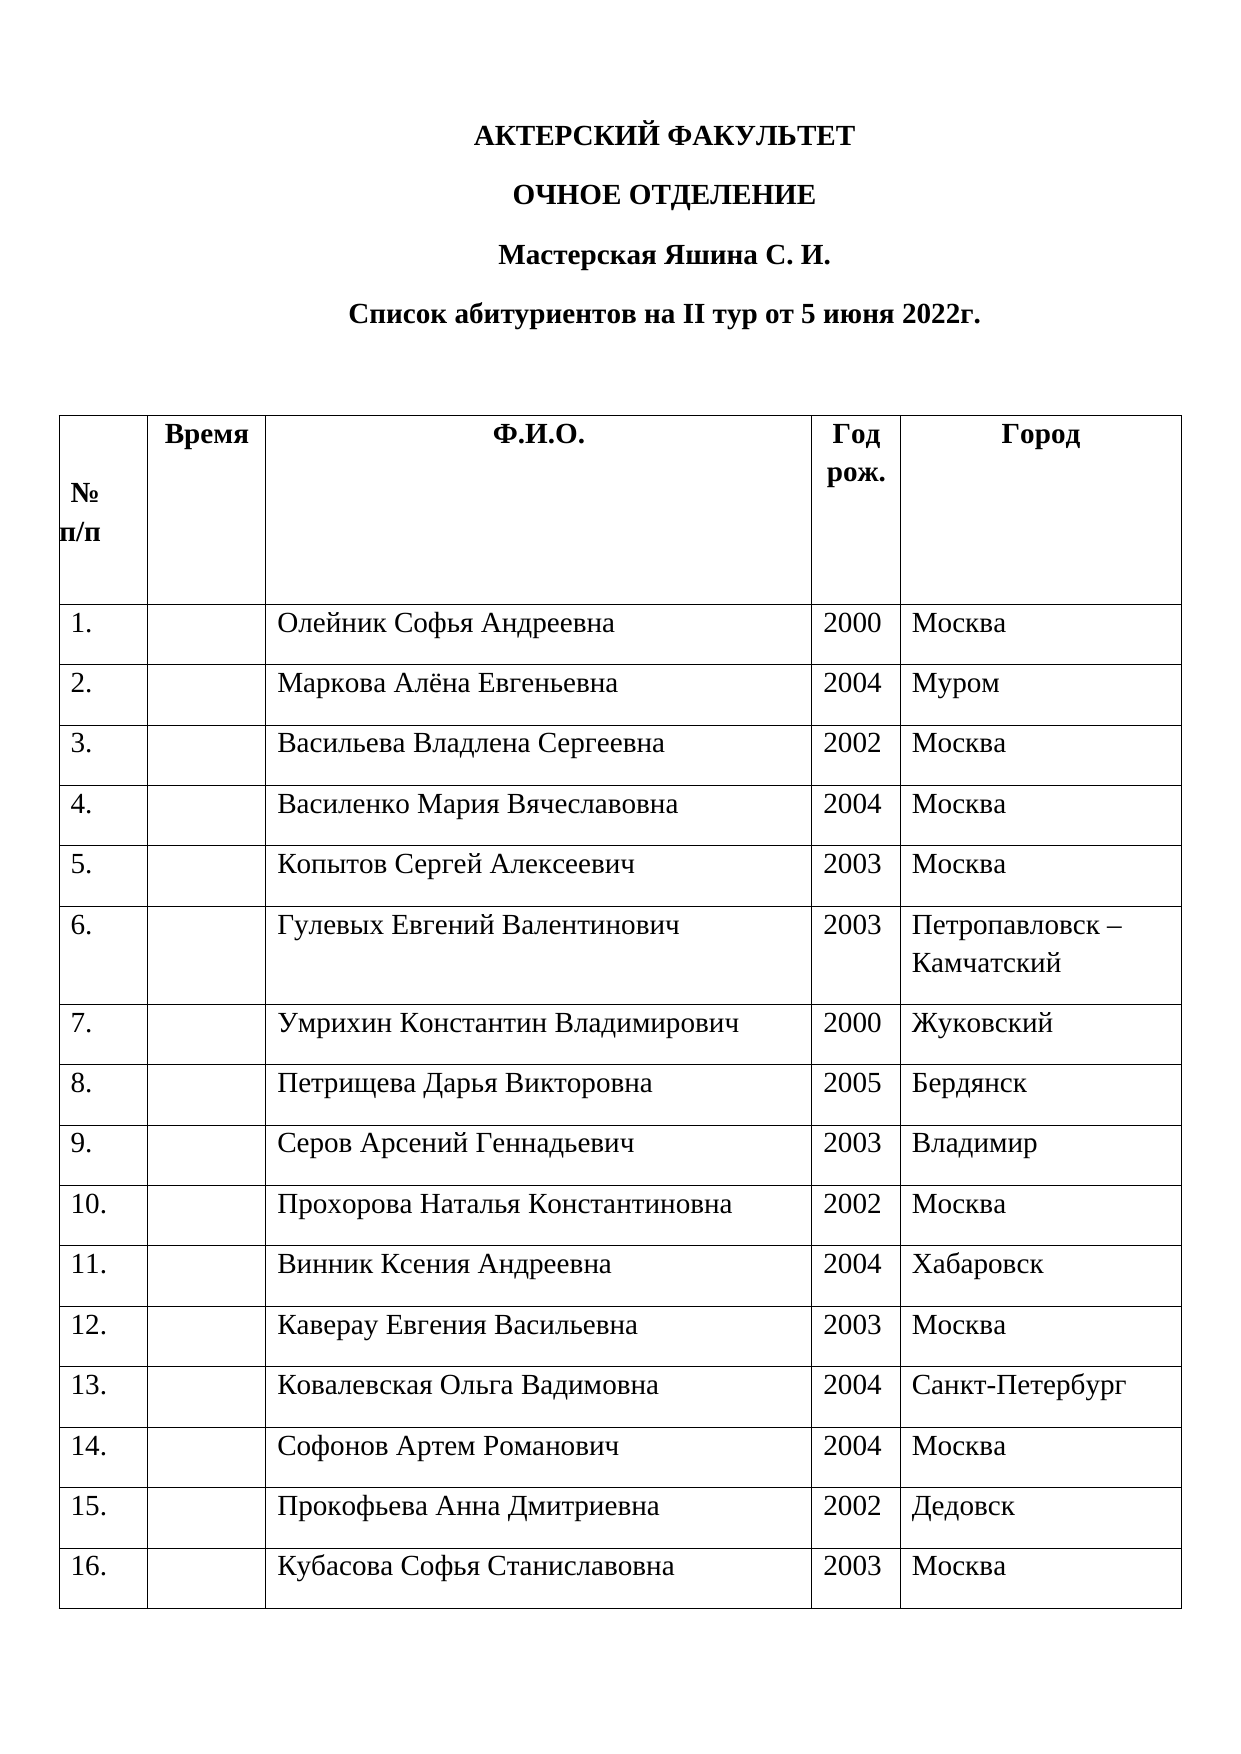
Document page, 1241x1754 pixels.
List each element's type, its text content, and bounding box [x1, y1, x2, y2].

table_header № п/п [60, 416, 147, 604]
table_header Время [148, 416, 265, 604]
table_cell Дедовск [901, 1488, 1181, 1547]
table_cell Санкт-Петербург [901, 1367, 1181, 1427]
table_header Ф.И.О. [266, 416, 811, 604]
table_cell Бердянск [901, 1065, 1181, 1124]
table_cell Прокофьева Анна Дмитриевна [266, 1488, 811, 1547]
table_cell 2000 [812, 1005, 900, 1064]
table_cell [60, 665, 147, 724]
table_cell Петропавловск – Камчатский [901, 907, 1181, 1004]
table_cell 2004 [812, 1367, 900, 1427]
table_cell Софонов Артем Романович [266, 1428, 811, 1487]
table_cell 2003 [812, 1549, 900, 1608]
table_cell Москва [901, 1307, 1181, 1366]
table_cell Копытов Сергей Алексеевич [266, 846, 811, 906]
table_cell Маркова Алёна Евгеньевна [266, 665, 811, 724]
table_cell 2002 [812, 726, 900, 785]
table_cell [60, 1307, 147, 1366]
table_cell 2003 [812, 846, 900, 906]
table_cell [148, 846, 265, 906]
table_cell [148, 1186, 265, 1245]
table_cell Муром [901, 665, 1181, 724]
table_cell [60, 726, 147, 785]
table_cell Петрищева Дарья Викторовна [266, 1065, 811, 1124]
text ОЧНОЕ ОТДЕЛЕНИЕ [177, 177, 1152, 211]
table_cell Москва [901, 726, 1181, 785]
table_cell [60, 1126, 147, 1185]
table_cell 2004 [812, 1246, 900, 1306]
table_cell 2002 [812, 1186, 900, 1245]
table_cell Москва [901, 605, 1181, 664]
table_cell [60, 1488, 147, 1547]
table_cell 2000 [812, 605, 900, 664]
text Мастерская Яшина С. И. [177, 237, 1152, 270]
table_cell Жуковский [901, 1005, 1181, 1064]
table_cell [60, 1549, 147, 1608]
table_cell [148, 1367, 265, 1427]
table_cell [148, 1549, 265, 1608]
table_cell Прохорова Наталья Константиновна [266, 1186, 811, 1245]
table_cell 2004 [812, 786, 900, 845]
table_cell Кубасова Софья Станиславовна [266, 1549, 811, 1608]
table_cell [148, 1246, 265, 1306]
table_cell Москва [901, 1186, 1181, 1245]
table_cell [148, 1307, 265, 1366]
table_cell Ковалевская Ольга Вадимовна [266, 1367, 811, 1427]
table_cell [60, 1065, 147, 1124]
table_cell 2004 [812, 665, 900, 724]
table_cell [60, 1428, 147, 1487]
table_header Год рож. [812, 416, 900, 604]
table_cell Москва [901, 786, 1181, 845]
table_cell [60, 846, 147, 906]
table_cell [60, 786, 147, 845]
table_cell Олейник Софья Андреевна [266, 605, 811, 664]
table_cell [148, 1126, 265, 1185]
table_cell Васильева Владлена Сергеевна [266, 726, 811, 785]
table_cell Винник Ксения Андреевна [266, 1246, 811, 1306]
table_cell 2003 [812, 1307, 900, 1366]
table_cell Москва [901, 1549, 1181, 1608]
table_header Город [901, 416, 1181, 604]
table_cell [148, 1005, 265, 1064]
table_cell Василенко Мария Вячеславовна [266, 786, 811, 845]
table_cell [148, 665, 265, 724]
table_cell Умрихин Константин Владимирович [266, 1005, 811, 1064]
table_cell 2002 [812, 1488, 900, 1547]
table_cell [148, 1065, 265, 1124]
table_cell [148, 1428, 265, 1487]
table_cell 2005 [812, 1065, 900, 1124]
table_cell Серов Арсений Геннадьевич [266, 1126, 811, 1185]
table_cell Хабаровск [901, 1246, 1181, 1306]
table_cell Москва [901, 1428, 1181, 1487]
table_cell 2003 [812, 1126, 900, 1185]
table_cell Гулевых Евгений Валентинович [266, 907, 811, 1004]
table_cell 2004 [812, 1428, 900, 1487]
table_cell [148, 786, 265, 845]
table_cell [60, 1186, 147, 1245]
table_cell Каверау Евгения Васильевна [266, 1307, 811, 1366]
text Список абитуриентов на II тур от 5 июня 2022г. [177, 296, 1152, 330]
text АКТЕРСКИЙ ФАКУЛЬТЕТ [177, 118, 1152, 152]
table_cell [148, 726, 265, 785]
table_cell Москва [901, 846, 1181, 906]
table_cell [148, 605, 265, 664]
table_cell 2003 [812, 907, 900, 1004]
table_cell [60, 605, 147, 664]
table_cell [60, 1246, 147, 1306]
table_cell [60, 1367, 147, 1427]
table_cell [60, 1005, 147, 1064]
table_cell [60, 907, 147, 1004]
table_cell Владимир [901, 1126, 1181, 1185]
table_cell [148, 1488, 265, 1547]
table_cell [148, 907, 265, 1004]
